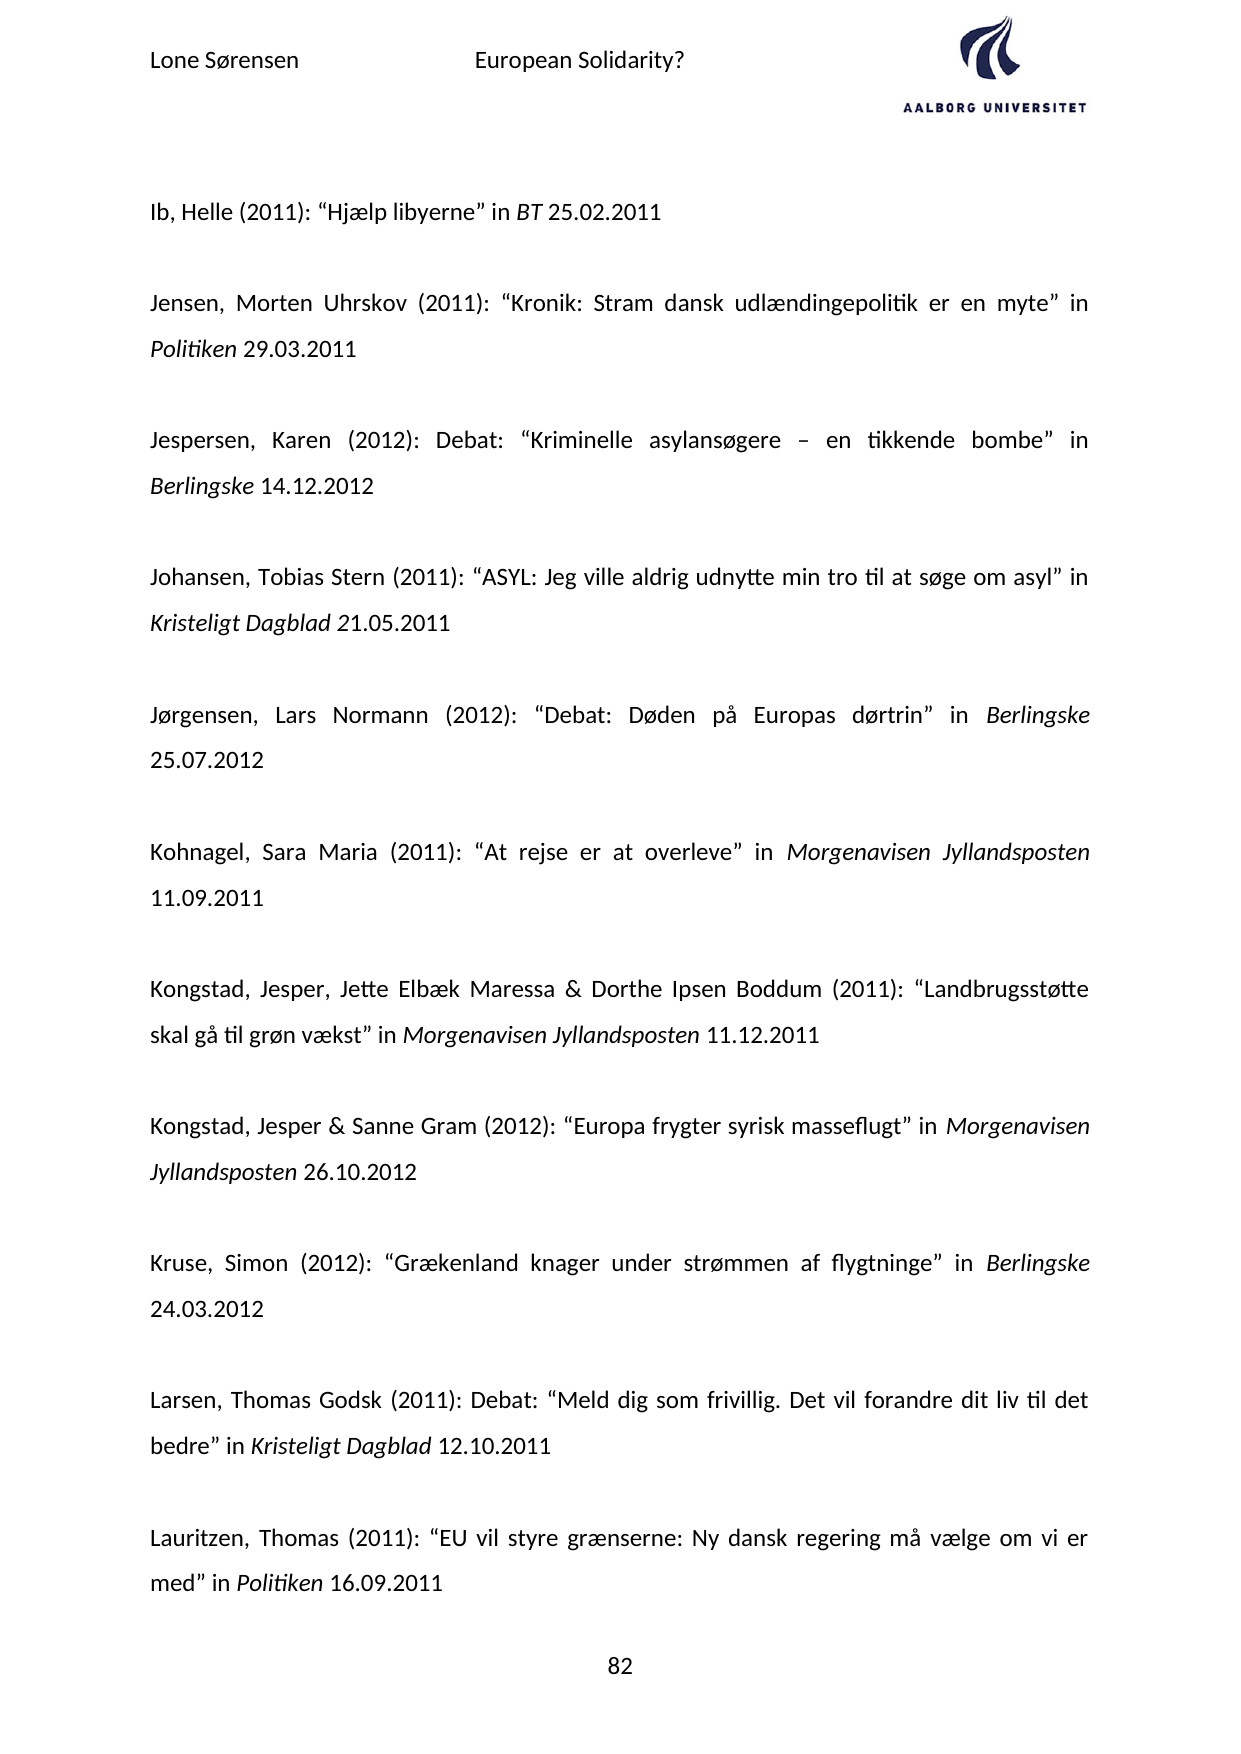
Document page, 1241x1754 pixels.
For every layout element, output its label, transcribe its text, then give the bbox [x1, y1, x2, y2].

text Larsen, Thomas Godsk (2011): Debat: “Meld dig som frivillig. Det vil forandre dit liv til det bedre” in Kristeligt Dagblad 12.10.2011 [150, 1385, 1090, 1461]
text Lauritzen, Thomas (2011): “EU vil styre grænserne: Ny dansk regering må vælge om vi er med” in Politiken 16.09.2011 [150, 1522, 1090, 1598]
text Ib, Helle (2011): “Hjælp libyerne” in BT 25.02.2011 [150, 196, 1090, 226]
text Jespersen, Karen (2012): Debat: “Kriminelle asylansøgere – en tikkende bombe” in Berlingske 14.12.2012 [150, 424, 1090, 501]
text Jensen, Morten Uhrskov (2011): “Kronik: Stram dansk udlændingepolitik er en myte” in Politiken 29.03.2011 [150, 287, 1090, 363]
text Kohnagel, Sara Maria (2011): “At rejse er at overleve” in Morgenavisen Jyllandsposten 11.09.2011 [150, 836, 1090, 912]
text Johansen, Tobias Stern (2011): “ASYL: Jeg ville aldrig udnytte min tro til at søge om asyl” in Kristeligt Dagblad 21.05.2011 [150, 562, 1090, 638]
text Kruse, Simon (2012): “Grækenland knager under strømmen af flygtninge” in Berlingske 24.03.2012 [150, 1247, 1090, 1324]
text Kongstad, Jesper & Sanne Gram (2012): “Europa frygter syrisk masseflugt” in Morgenavisen Jyllandsposten 26.10.2012 [150, 1110, 1090, 1187]
picture [900, 0, 1092, 137]
text Jørgensen, Lars Normann (2012): “Debat: Døden på Europas dørtrin” in Berlingske 25.07.2012 [150, 699, 1090, 775]
text Kongstad, Jesper, Jette Elbæk Maressa & Dorthe Ipsen Boddum (2011): “Landbrugsstøtte skal gå til grøn vækst” in Morgenavisen Jyllandsposten 11.12.2011 [150, 973, 1090, 1049]
